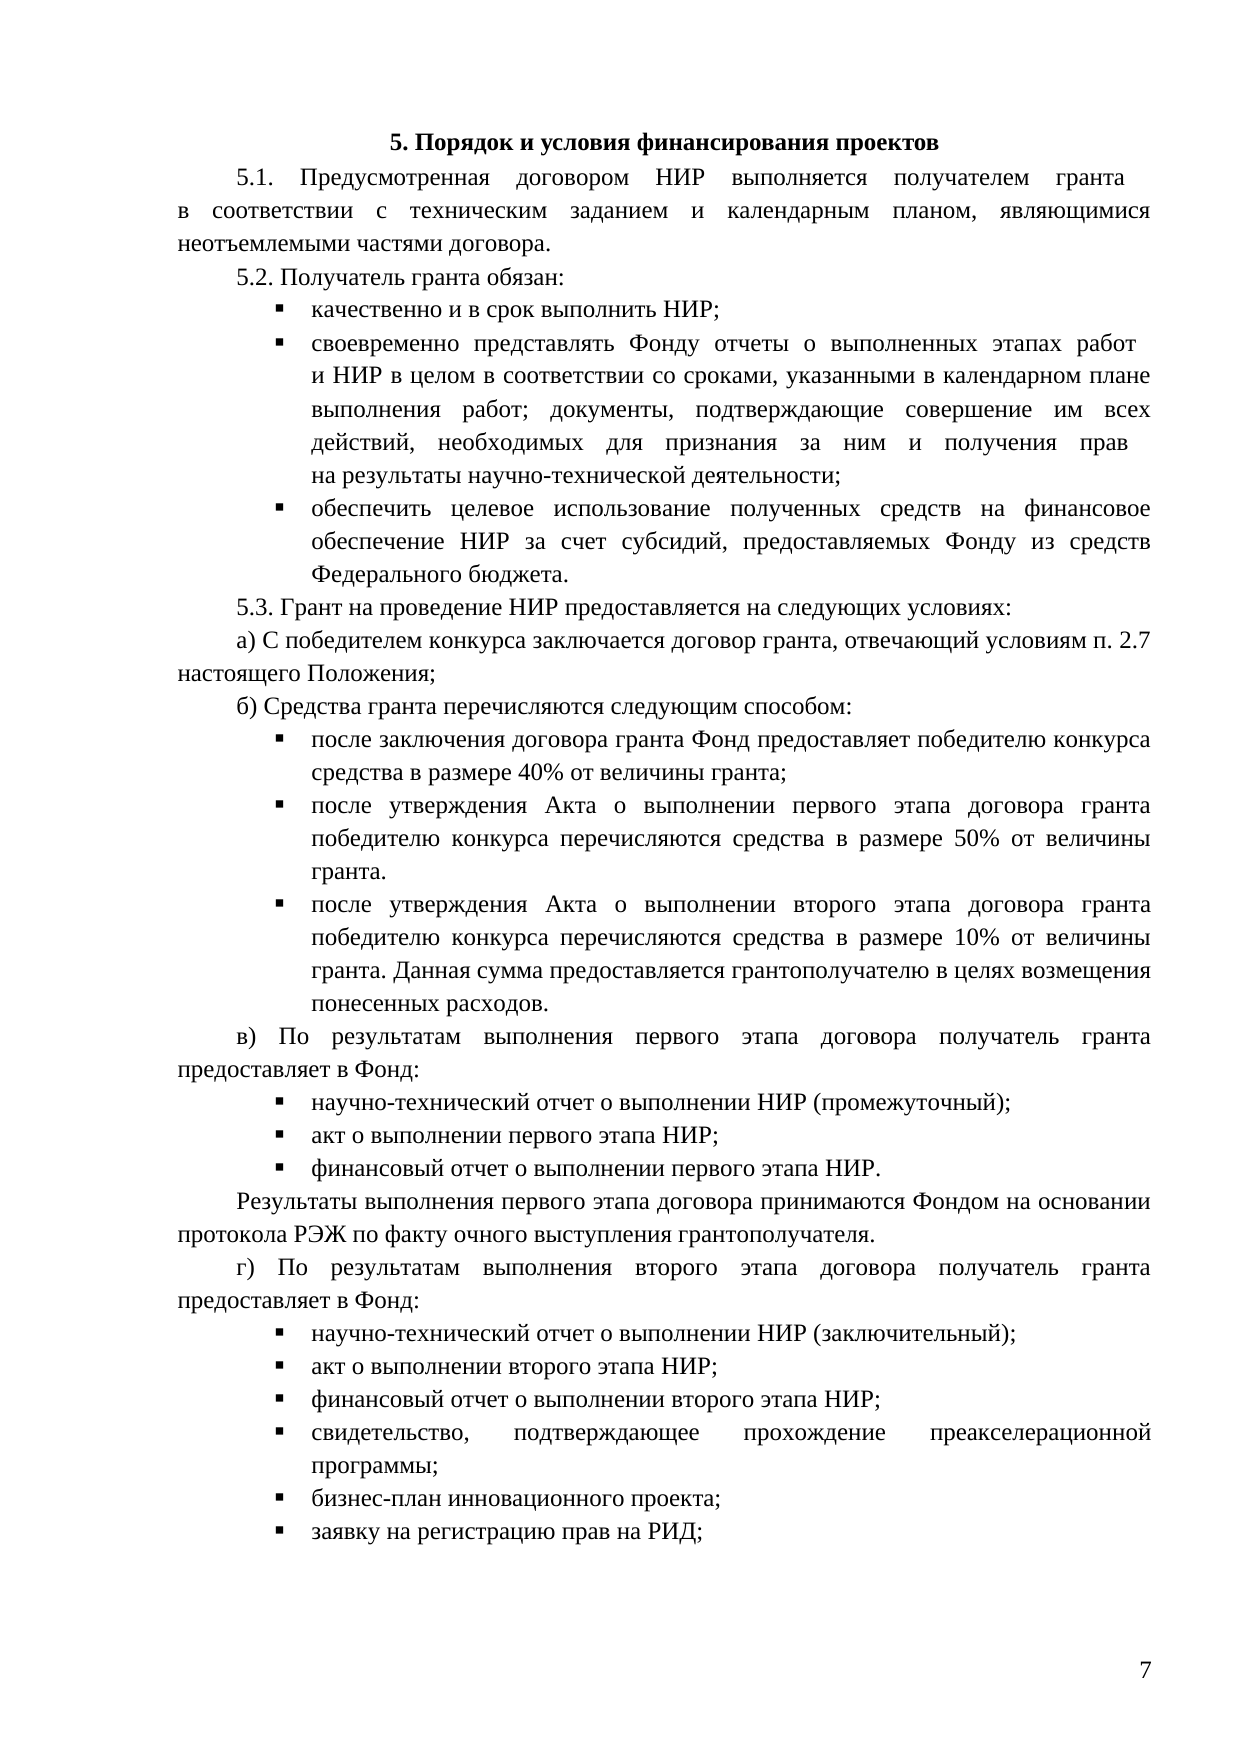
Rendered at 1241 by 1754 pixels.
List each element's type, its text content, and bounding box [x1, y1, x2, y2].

list заявку на регистрацию прав на РИД; [274, 1516, 1152, 1545]
list научно-технический отчет о выполнении НИР (заключительный); [274, 1318, 1152, 1347]
list своевременно представлять Фонду отчеты о выполненных этапах работ и НИР в целом в соответствии со сроками, указанными в календарном плане выполнения работ; документы, подтверждающие совершение им всех действий, необходимых для признания за ним и получения прав на результаты научно-технической деятельности; [274, 328, 1152, 488]
subtitle 5. Порядок и условия финансирования проектов [177, 127, 1152, 156]
list научно-технический отчет о выполнении НИР (промежуточный); [274, 1087, 1152, 1116]
list финансовый отчет о выполнении второго этапа НИР; [274, 1384, 1152, 1413]
list качественно и в срок выполнить НИР; [274, 294, 1152, 323]
list акт о выполнении первого этапа НИР; [274, 1120, 1152, 1149]
list финансовый отчет о выполнении первого этапа НИР. [274, 1153, 1152, 1182]
list после утверждения Акта о выполнении второго этапа договора гранта победителю конкурса перечисляются средства в размере 10% от величины гранта. Данная сумма предоставляется грантополучателю в целях возмещения понесенных расходов. [274, 889, 1152, 1017]
text Результаты выполнения первого этапа договора принимаются Фондом на основании протокола РЭЖ по факту очного выступления грантополучателя. [177, 1186, 1152, 1248]
text 5.2. Получатель гранта обязан: [177, 262, 1152, 290]
text б) Средства гранта перечисляются следующим способом: [177, 691, 1152, 719]
list бизнес-план инновационного проекта; [274, 1483, 1152, 1512]
text г) По результатам выполнения второго этапа договора получатель гранта предоставляет в Фонд: [177, 1252, 1152, 1314]
text 5.3. Грант на проведение НИР предоставляется на следующих условиях: [177, 592, 1152, 621]
list свидетельство, подтверждающее прохождение преакселерационной программы; [274, 1417, 1152, 1479]
list обеспечить целевое использование полученных средств на финансовое обеспечение НИР за счет субсидий, предоставляемых Фонду из средств Федерального бюджета. [274, 493, 1152, 587]
text 5.1. Предусмотренная договором НИР выполняется получателем гранта в соответствии с техническим заданием и календарным планом, являющимися неотъемлемыми частями договора. [177, 162, 1152, 257]
text в) По результатам выполнения первого этапа договора получатель гранта предоставляет в Фонд: [177, 1021, 1152, 1083]
list акт о выполнении второго этапа НИР; [274, 1351, 1152, 1380]
text а) С победителем конкурса заключается договор гранта, отвечающий условиям п. 2.7 настоящего Положения; [177, 625, 1152, 687]
list после заключения договора гранта Фонд предоставляет победителю конкурса средства в размере 40% от величины гранта; [274, 724, 1152, 786]
list после утверждения Акта о выполнении первого этапа договора гранта победителю конкурса перечисляются средства в размере 50% от величины гранта. [274, 790, 1152, 885]
